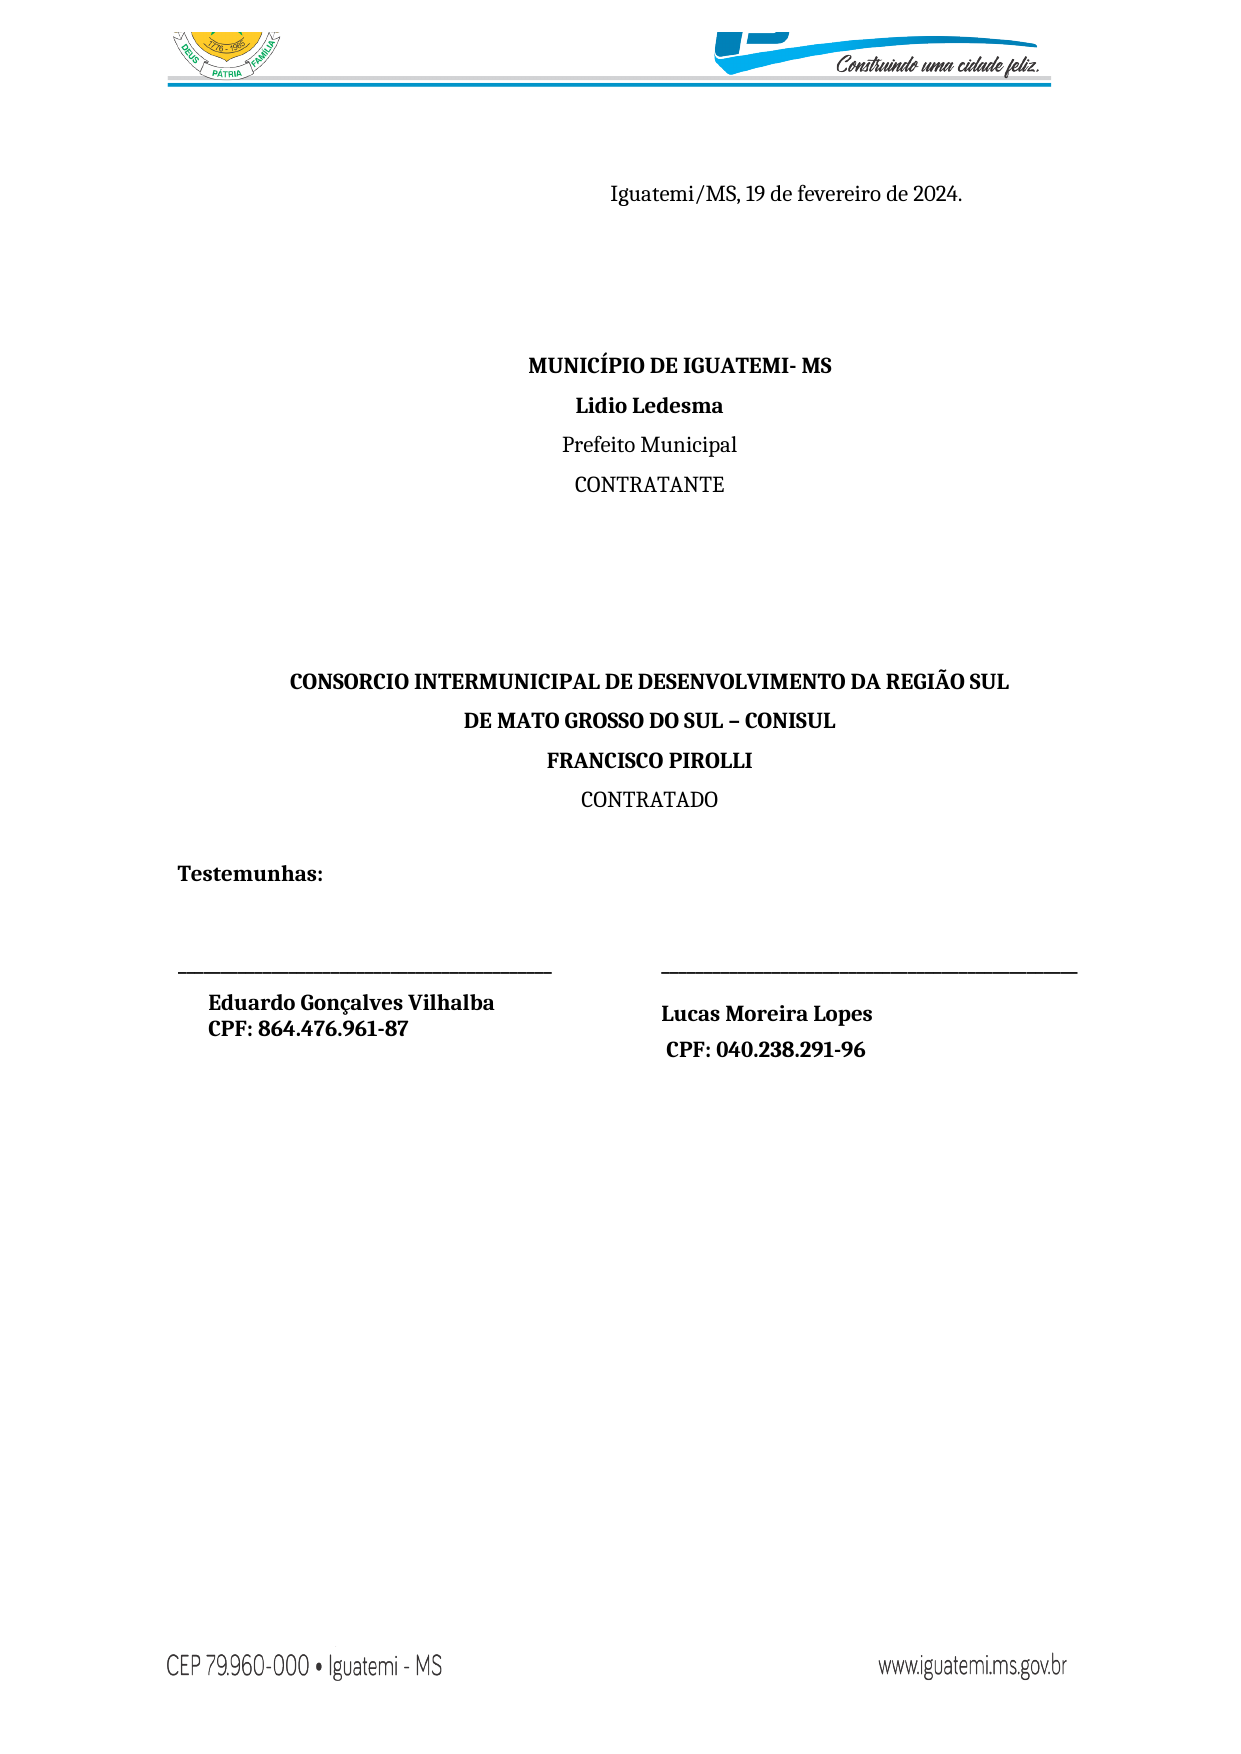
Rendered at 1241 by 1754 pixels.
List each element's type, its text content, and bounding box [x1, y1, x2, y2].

subtitle CONSORCIO INTERMUNICIPAL DE DESENVOLVIMENTO DA REGIÃO SUL DE MATO GROSSO DO SUL – CONISUL [279, 668, 1019, 734]
subtitle Lidio Ledesma [514, 393, 785, 419]
text Prefeito Municipal CONTRATANTE [514, 432, 785, 498]
subtitle Testemunhas: [177, 861, 1134, 887]
text Iguatemi/MS, 19 de fevereiro de 2024. [337, 181, 962, 207]
picture [166, 32, 1052, 87]
table_header ____________________________________________ Eduardo Gonçalves Vilhalba CPF: 864.476.961-87 [167, 950, 650, 1103]
table_header _________________________________________________ Lucas Moreira Lopes CPF: 040.238.291-96 [650, 950, 1133, 1103]
subtitle MUNICÍPIO DE IGUATEMI- MS [514, 353, 846, 379]
text CONTRATADO [514, 787, 785, 813]
picture [166, 1646, 1067, 1681]
text FRANCISCO PIROLLI [514, 747, 785, 774]
